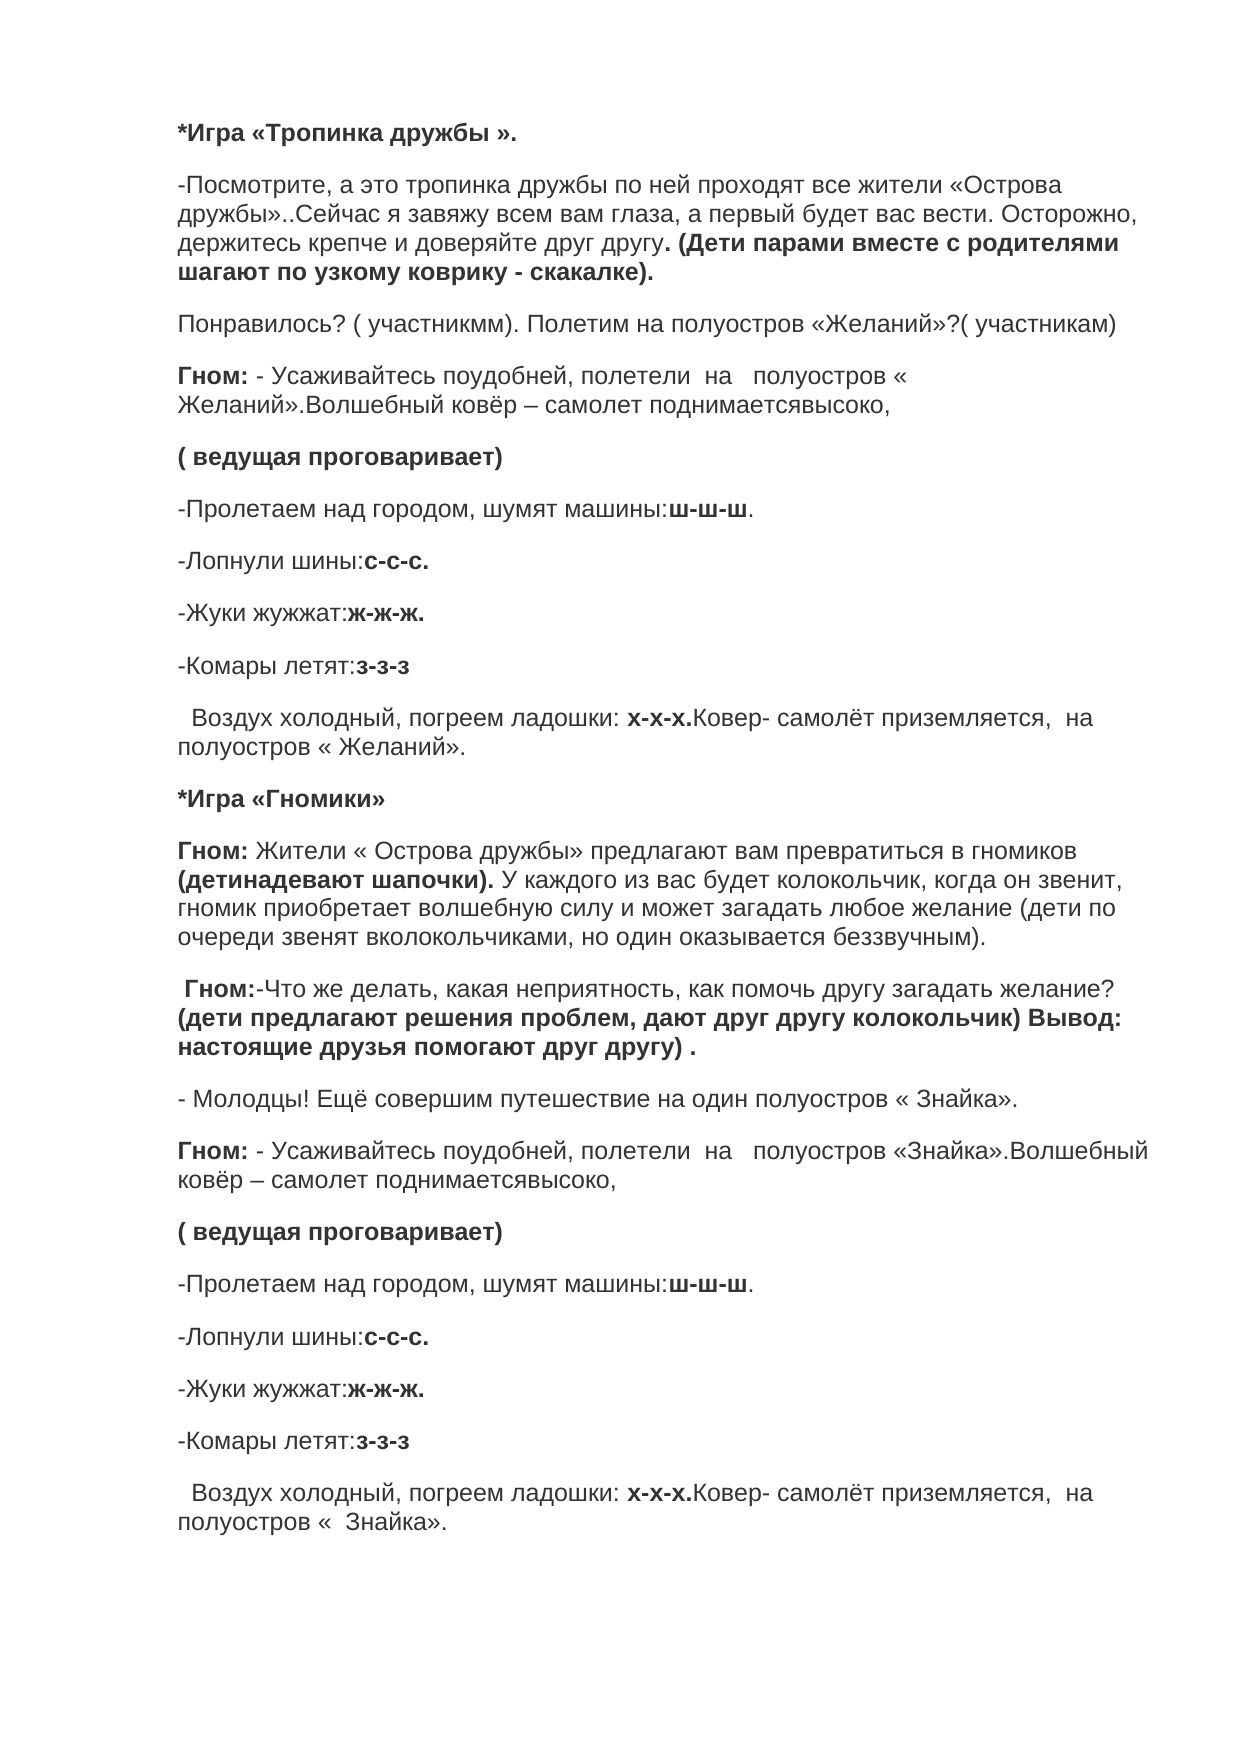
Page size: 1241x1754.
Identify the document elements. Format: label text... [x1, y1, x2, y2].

text Воздух холодный, погреем ладошки: х-х-х.Ковер- самолёт приземляется, на полуостров « Знайка». [177, 1478, 1152, 1536]
text -Жуки жужжат:ж-ж-ж. [177, 1374, 1152, 1402]
text -Комары летят:з-з-з [177, 651, 1152, 679]
text - Молодцы! Ещё совершим путешествие на один полуостров « Знайка». [177, 1084, 1152, 1113]
text -Жуки жужжат:ж-ж-ж. [177, 598, 1152, 627]
text -Лопнули шины:с-с-с. [177, 546, 1152, 575]
text Гном:-Что же делать, какая неприятность, как помочь другу загадать желание? (дети предлагают решения проблем, дают друг другу колокольчик) Вывод: настоящие друзья помогают друг другу) . [177, 974, 1152, 1061]
text *Игра «Тропинка дружбы ». [177, 118, 1152, 147]
text *Игра «Гномики» [177, 784, 1152, 812]
text -Комары летят:з-з-з [177, 1426, 1152, 1455]
text -Пролетаем над городом, шумят машины:ш-ш-ш. [177, 1269, 1152, 1298]
text ( ведущая проговаривает) [177, 442, 1152, 471]
text Понравилось? ( участникмм). Полетим на полуостров «Желаний»?( участникам) [177, 309, 1152, 337]
text -Пролетаем над городом, шумят машины:ш-ш-ш. [177, 494, 1152, 523]
text Воздух холодный, погреем ладошки: х-х-х.Ковер- самолёт приземляется, на полуостров « Желаний». [177, 703, 1152, 760]
text Гном: Жители « Острова дружбы» предлагают вам превратиться в гномиков (детинадевают шапочки). У каждого из вас будет колокольчик, когда он звенит, гномик приобретает волшебную силу и может загадать любое желание (дети по очереди звенят вколокольчиками, но один оказывается беззвучным). [177, 836, 1152, 951]
text -Посмотрите, а это тропинка дружбы по ней проходят все жители «Острова дружбы»..Сейчас я завяжу всем вам глаза, а первый будет вас вести. Осторожно, держитесь крепче и доверяйте друг другу. (Дети парами вместе с родителями шагают по узкому коврику - скакалке). [177, 170, 1152, 285]
text -Лопнули шины:с-с-с. [177, 1322, 1152, 1350]
text Гном: - Усаживайтесь поудобней, полетели на полуостров «Знайка».Волшебный ковёр – самолет поднимаетсявысоко, [177, 1136, 1152, 1194]
text ( ведущая проговаривает) [177, 1217, 1152, 1246]
text Гном: - Усаживайтесь поудобней, полетели на полуостров « Желаний».Волшебный ковёр – самолет поднимаетсявысоко, [177, 361, 1152, 418]
